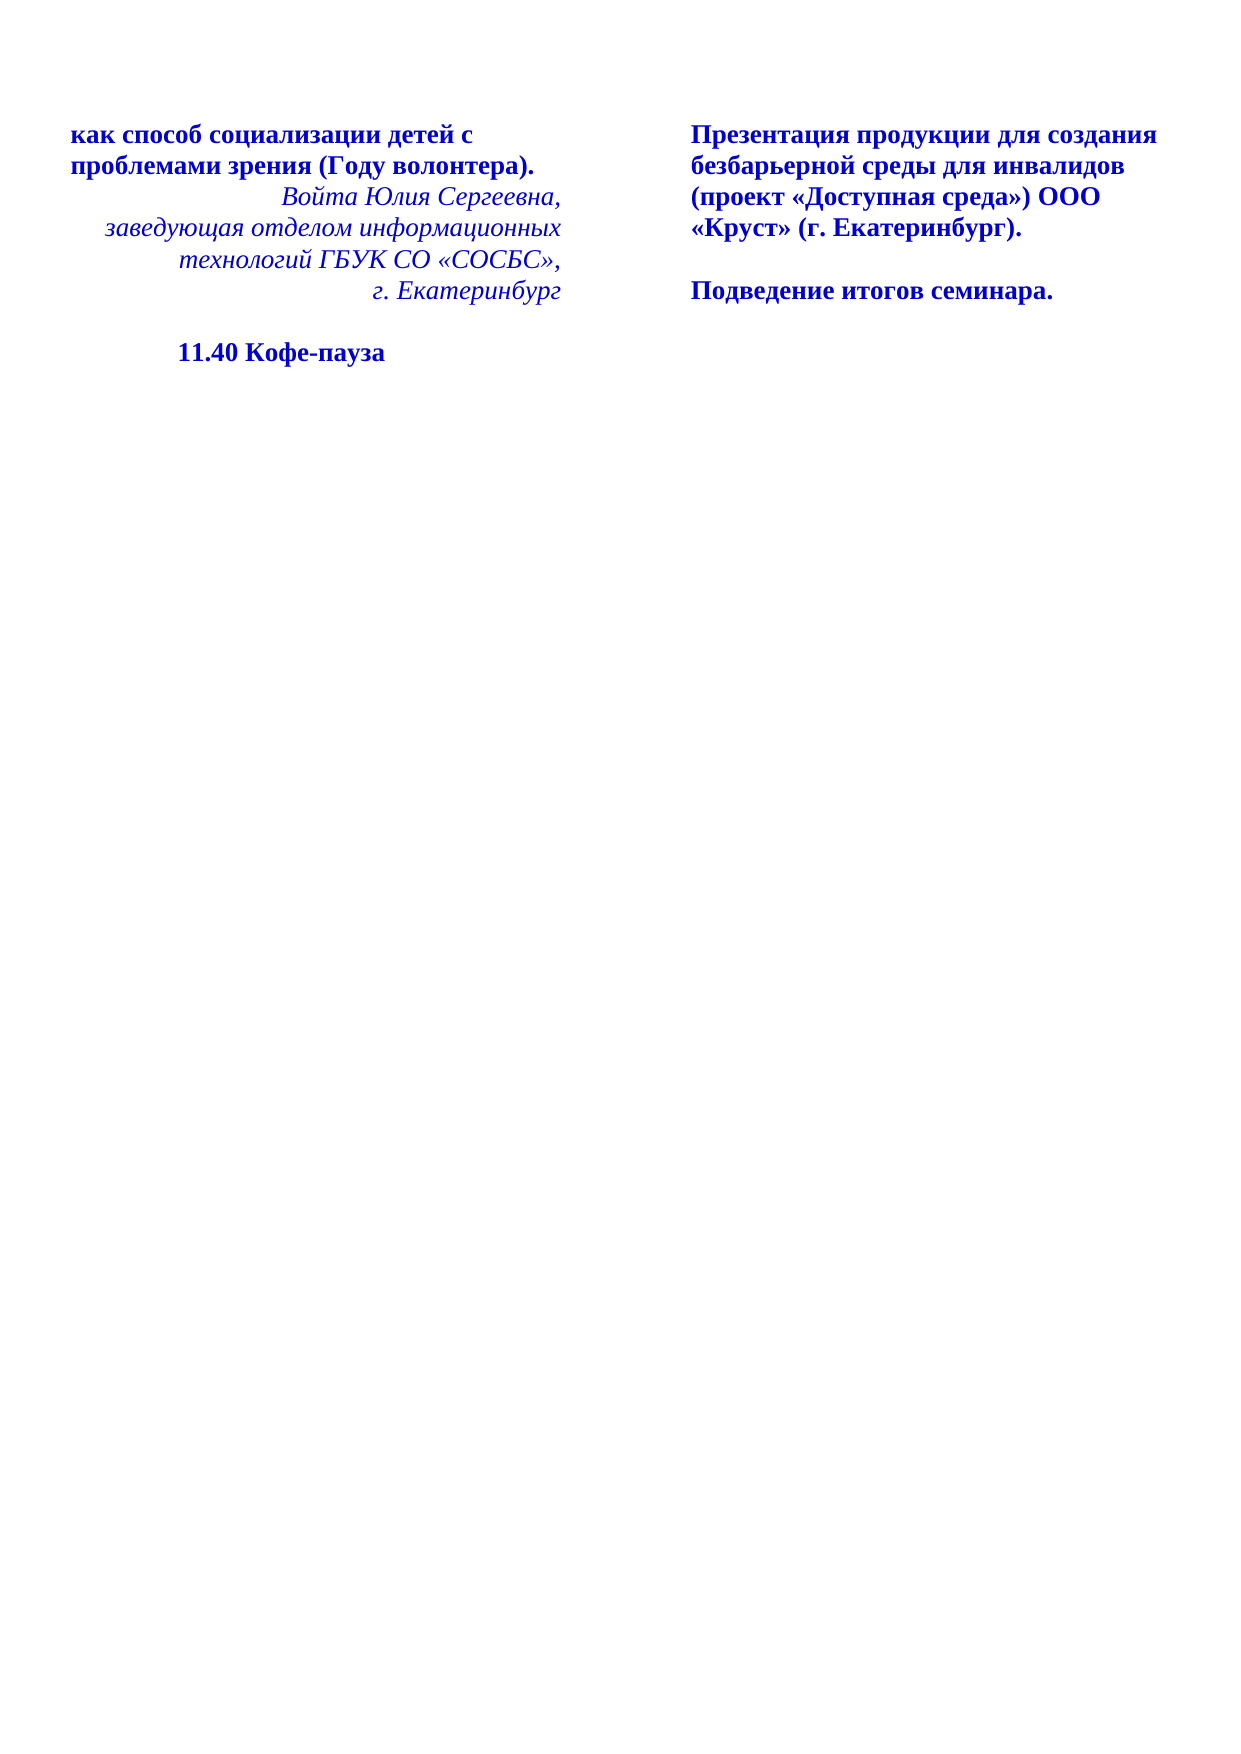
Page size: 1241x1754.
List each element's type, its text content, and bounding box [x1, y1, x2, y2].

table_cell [679, 118, 1200, 336]
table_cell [59, 118, 679, 336]
text 11.40 Кофе-пауза [177, 336, 1104, 367]
